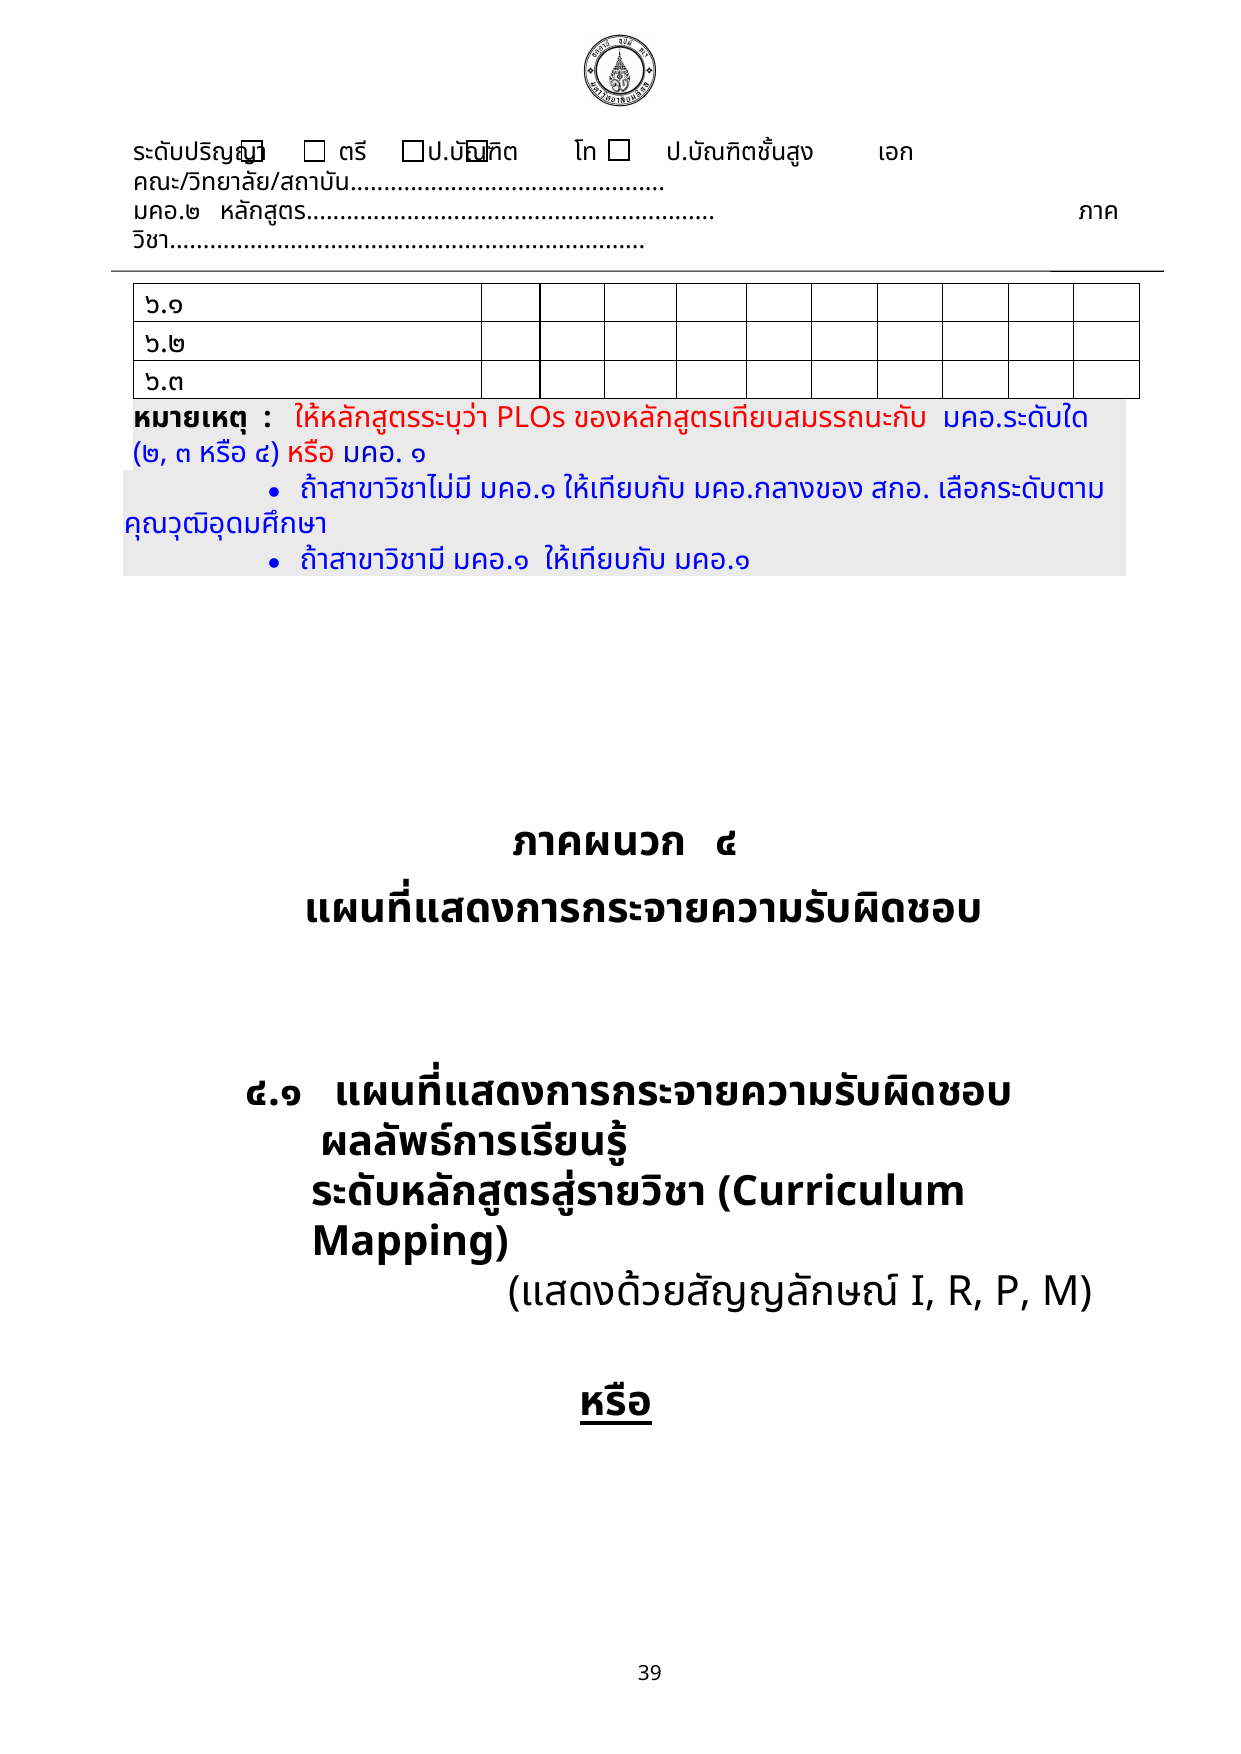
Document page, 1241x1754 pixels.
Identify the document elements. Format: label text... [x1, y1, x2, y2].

table_cell [1074, 284, 1139, 321]
table_cell ๖.๒ [134, 322, 481, 359]
table_cell [1074, 361, 1139, 398]
text ถ้าสาขาวิชาไม่มี มคอ.๑ ให้เทียบกับ มคอ.กลางของ สกอ. เลือกระดับตามคุณวุฒิอุดมศึกษา [123, 470, 1126, 541]
table_cell [482, 284, 539, 321]
table_cell [1009, 322, 1073, 359]
picture [583, 34, 657, 107]
table_cell [943, 322, 1008, 359]
table_cell ๖.๑ [134, 284, 481, 321]
table_cell [878, 284, 942, 321]
table_cell [677, 361, 746, 398]
table_cell [812, 322, 877, 359]
table_cell [541, 322, 604, 359]
table_cell [605, 322, 676, 359]
table_cell [1074, 322, 1139, 359]
table_cell [541, 361, 604, 398]
text ภาคผนวก ๔ [152, 805, 1098, 868]
table_cell [677, 322, 746, 359]
table_cell [878, 322, 942, 359]
table_cell ๖.๓ [134, 361, 481, 398]
text (แสดงด้วยสัญญลักษณ์ I, R, P, M) [311, 1266, 1166, 1316]
table_cell [1009, 284, 1073, 321]
table_cell [812, 361, 877, 398]
table_cell [943, 284, 1008, 321]
table_cell [482, 322, 539, 359]
table_cell [677, 284, 746, 321]
text หมายเหตุ : ให้หลักสูตรระบุว่า PLOs ของหลักสูตรเทียบสมรรถนะกับ มคอ.ระดับใด (๒, ๓ หรือ ๔) หรือ มคอ. ๑ [133, 399, 1126, 470]
table_cell [878, 361, 942, 398]
text แผนที่แสดงการกระจายความรับผิดชอบ [208, 893, 1079, 930]
table_cell [605, 284, 676, 321]
table_cell [943, 361, 1008, 398]
text ถ้าสาขาวิชามี มคอ.๑ ให้เทียบกับ มคอ.๑ [123, 541, 1126, 576]
table_cell [812, 284, 877, 321]
table_cell [605, 361, 676, 398]
table_cell [541, 284, 604, 321]
table_cell [747, 322, 811, 359]
text หรือ [133, 1366, 1098, 1428]
table_cell [747, 361, 811, 398]
text ระดับหลักสูตรสู่รายวิชา (Curriculum Mapping) [311, 1166, 1103, 1266]
table_cell [1009, 361, 1073, 398]
text ๔.๑ แผนที่แสดงการกระจายความรับผิดชอบผลลัพธ์การเรียนรู้ [245, 1066, 1103, 1166]
table_cell [482, 361, 539, 398]
table_cell [747, 284, 811, 321]
